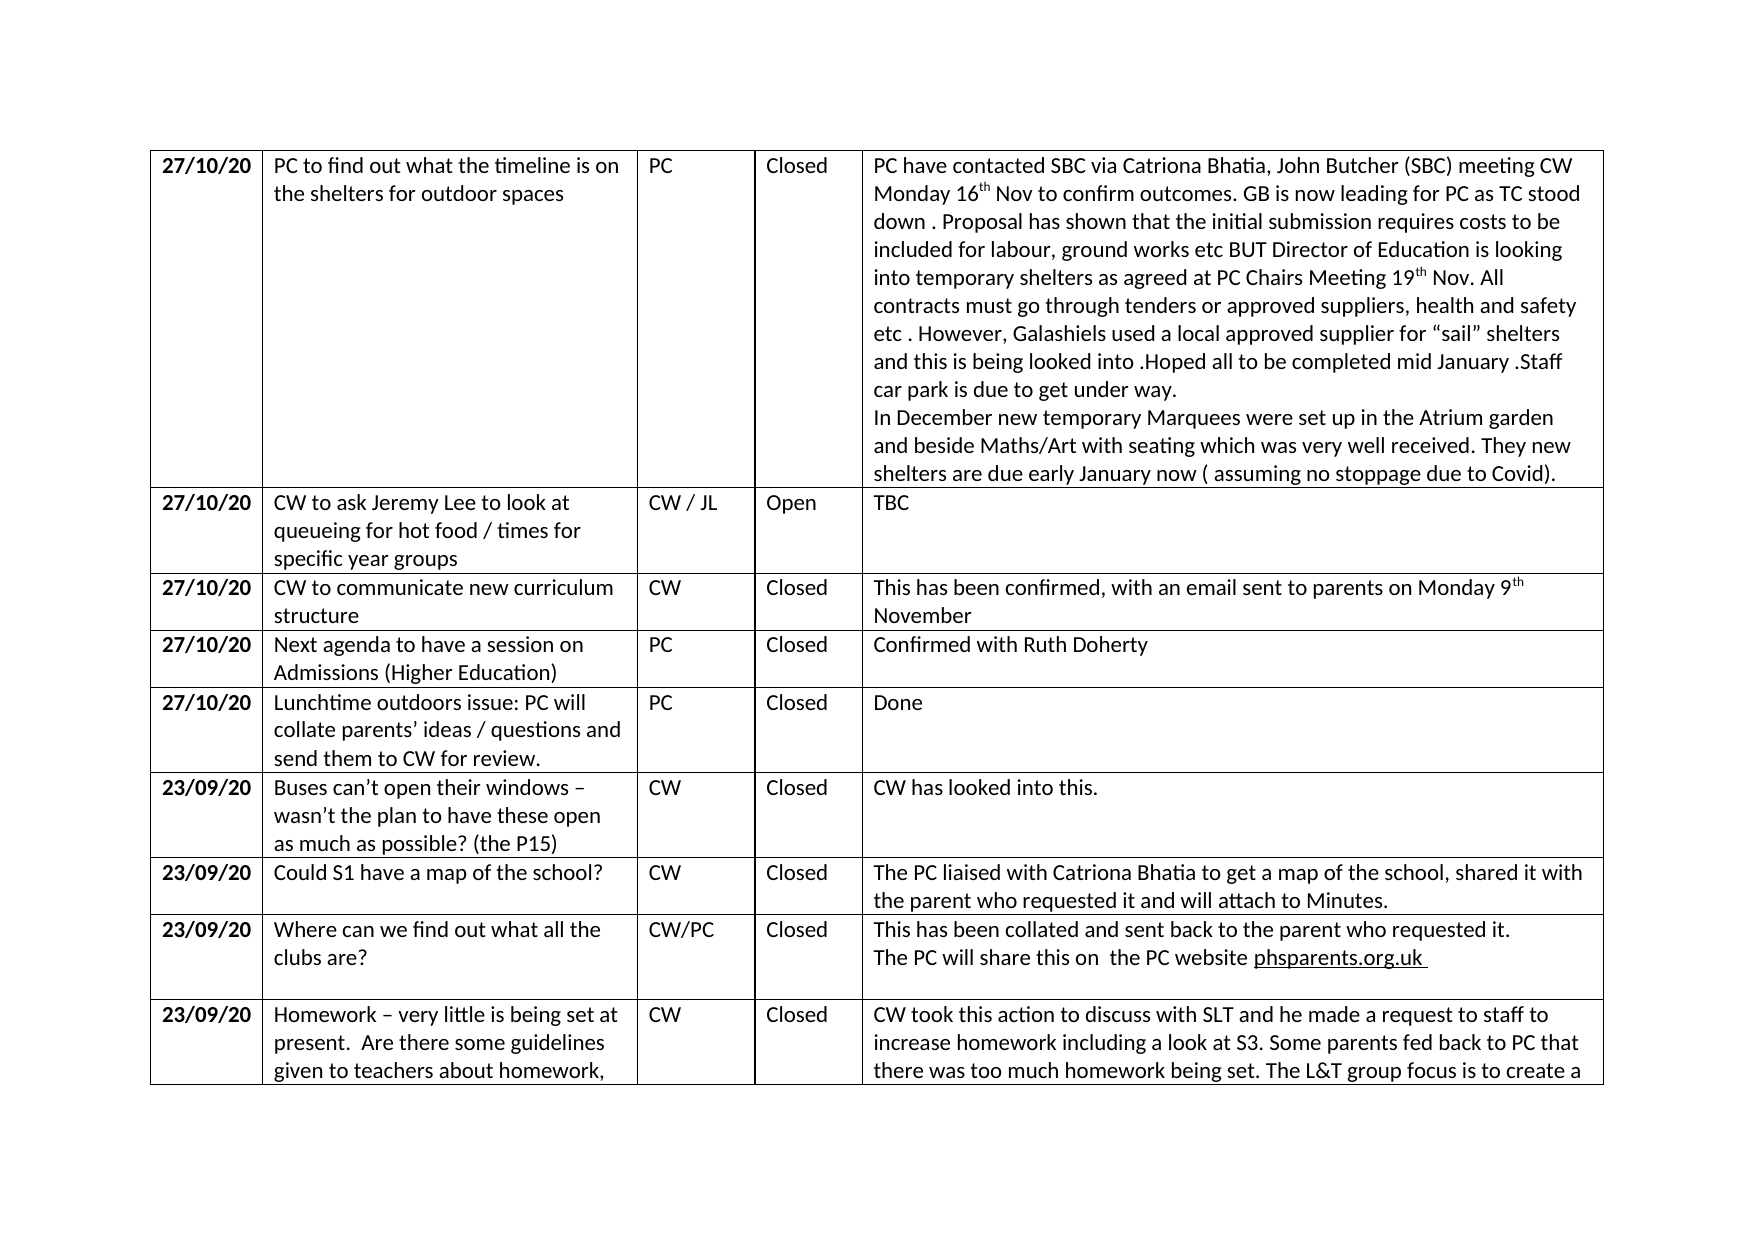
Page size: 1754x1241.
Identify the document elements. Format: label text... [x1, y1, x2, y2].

table_cell CW [638, 858, 754, 914]
table_cell Closed [756, 1000, 862, 1084]
table_cell 23/09/20 [151, 1000, 262, 1084]
table_cell Closed [756, 915, 862, 999]
table_cell PC have contacted SBC via Catriona Bhatia, John Butcher (SBC) meeting CW Monday 16th Nov to confirm outcomes. GB is now leading for PC as TC stood down . Proposal has shown that the initial submission requires costs to be included for labour, ground works etc BUT Director of Education is looking into temporary shelters as agreed at PC Chairs Meeting 19th Nov. All contracts must go through tenders or approved suppliers, health and safety etc . However, Galashiels used a local approved supplier for “sail” shelters and this is being looked into .Hoped all to be completed mid January .Staff car park is due to get under way. In December new temporary Marquees were set up in the Atrium garden and beside Maths/Art with seating which was very well received. They new shelters are due early January now ( assuming no stoppage due to Covid). [863, 151, 1603, 487]
table_cell Open [756, 488, 862, 572]
table_cell Lunchtime outdoors issue: PC will collate parents’ ideas / questions and send them to CW for review. [263, 688, 637, 772]
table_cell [263, 1000, 637, 1084]
table_cell Could S1 have a map of the school? [263, 858, 637, 914]
table_cell CW [638, 1000, 754, 1084]
table_cell CW/PC [638, 915, 754, 999]
table_cell 27/10/20 [151, 631, 262, 687]
table_cell CW has looked into this. [863, 773, 1603, 857]
table_cell 27/10/20 [151, 688, 262, 772]
table_cell 27/10/20 [151, 488, 262, 572]
table_cell CW [638, 574, 754, 629]
table_cell 27/10/20 [151, 151, 262, 487]
table_cell PC [638, 631, 754, 687]
table_cell Closed [756, 631, 862, 687]
table_cell Closed [756, 574, 862, 629]
table_cell This has been collated and sent back to the parent who requested it. The PC will share this on the PC website phsparents.org.uk [863, 915, 1603, 999]
table_cell PC [638, 688, 754, 772]
table_cell CW [638, 773, 754, 857]
table_cell TBC [863, 488, 1603, 572]
table_cell PC to find out what the timeline is on the shelters for outdoor spaces [263, 151, 637, 487]
table_cell This has been confirmed, with an email sent to parents on Monday 9th November [863, 574, 1603, 629]
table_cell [863, 1000, 1603, 1084]
table_cell 23/09/20 [151, 915, 262, 999]
table_cell Closed [756, 688, 862, 772]
table_cell CW to communicate new curriculum structure [263, 574, 637, 629]
table_cell 23/09/20 [151, 773, 262, 857]
table_cell Closed [756, 151, 862, 487]
table_cell Next agenda to have a session on Admissions (Higher Education) [263, 631, 637, 687]
table_cell Done [863, 688, 1603, 772]
table_cell CW / JL [638, 488, 754, 572]
table_cell Closed [756, 858, 862, 914]
table_cell The PC liaised with Catriona Bhatia to get a map of the school, shared it with the parent who requested it and will attach to Minutes. [863, 858, 1603, 914]
table_cell 27/10/20 [151, 574, 262, 629]
table_cell PC [638, 151, 754, 487]
table_cell 23/09/20 [151, 858, 262, 914]
table_cell Confirmed with Ruth Doherty [863, 631, 1603, 687]
table_cell CW to ask Jeremy Lee to look at queueing for hot food / times for specific year groups [263, 488, 637, 572]
table_cell Buses can’t open their windows – wasn’t the plan to have these open as much as possible? (the P15) [263, 773, 637, 857]
table_cell Where can we find out what all the clubs are? [263, 915, 637, 999]
table_cell Closed [756, 773, 862, 857]
